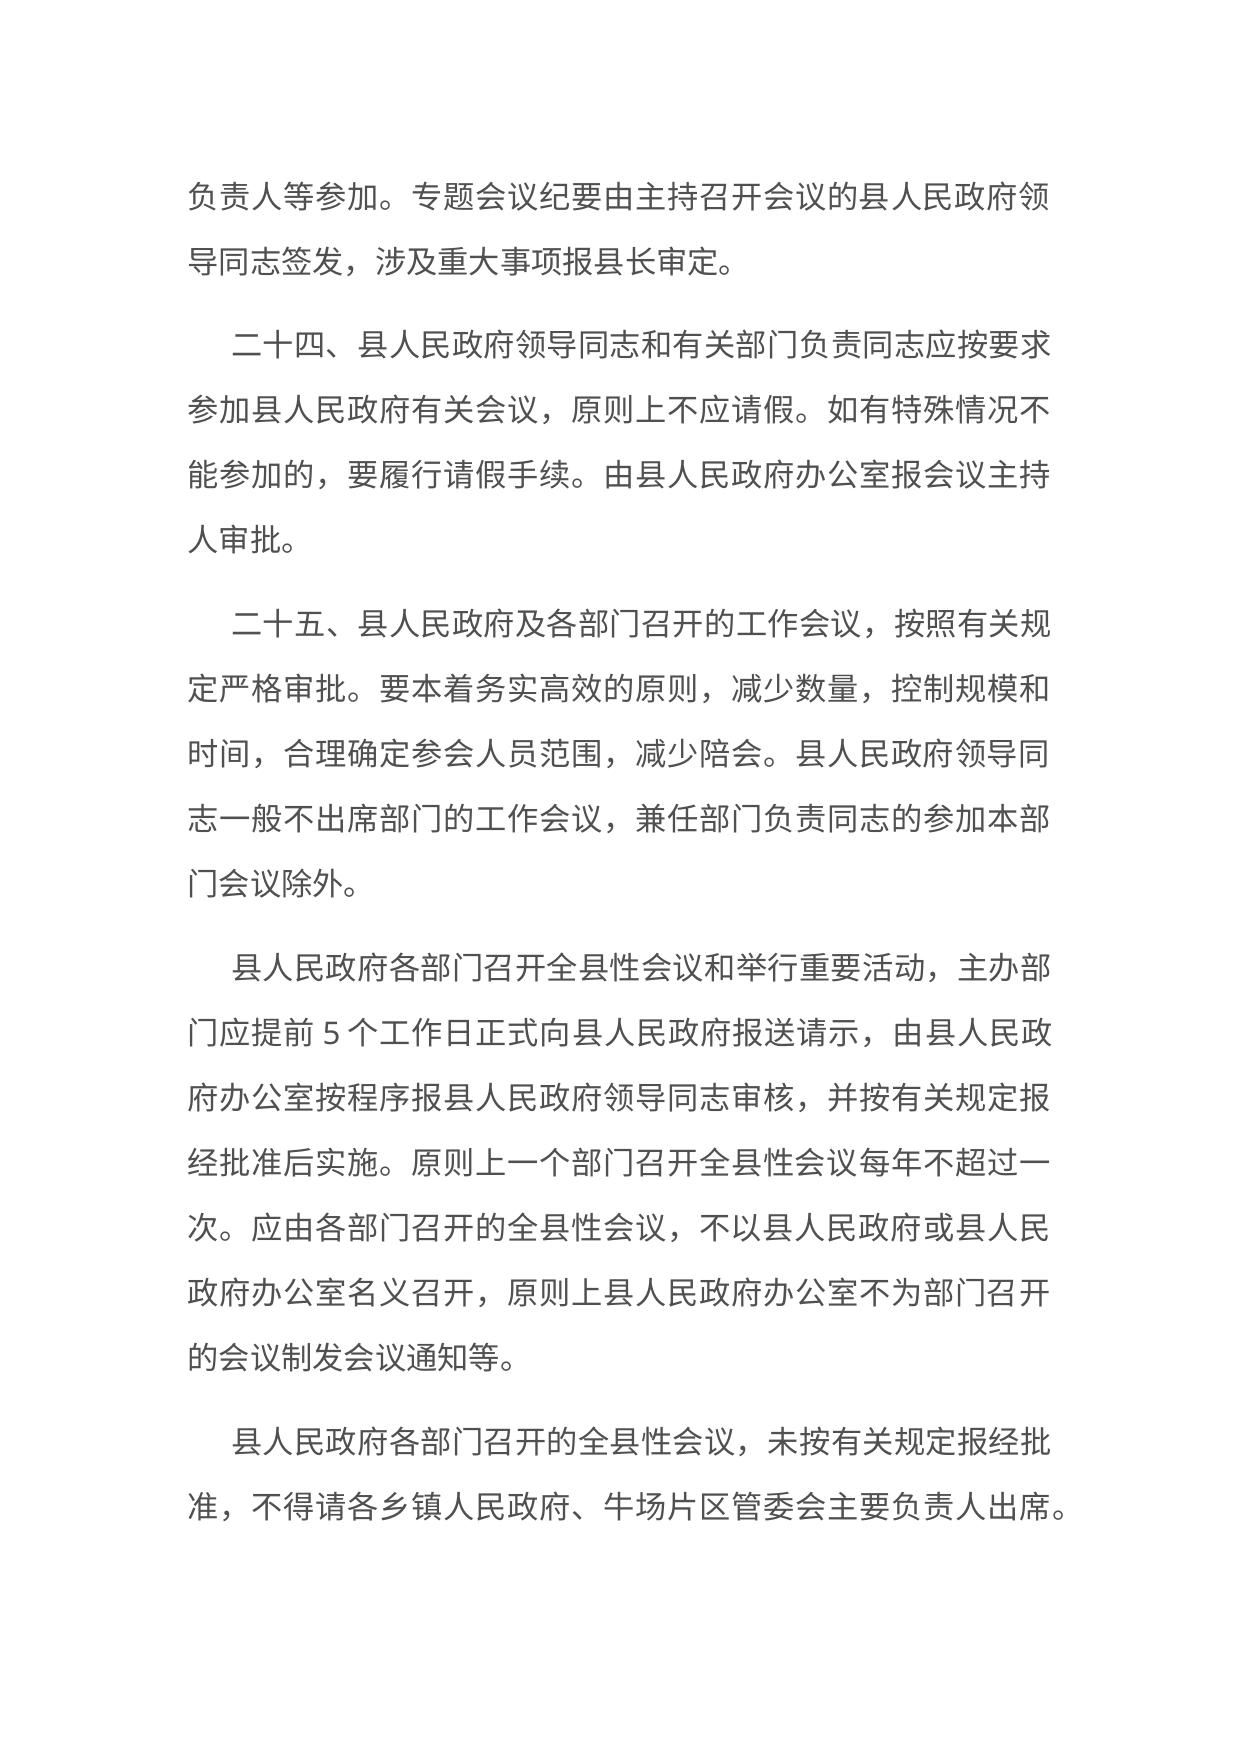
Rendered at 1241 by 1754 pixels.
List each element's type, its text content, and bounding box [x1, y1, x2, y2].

text 县人民政府各部门召开全县性会议和举行重要活动，主办部门应提前5个工作日正式向县人民政府报送请示，由县人民政府办公室按程序报县人民政府领导同志审核，并按有关规定报经批准后实施。原则上一个部门召开全县性会议每年不超过一次。应由各部门召开的全县性会议，不以县人民政府或县人民政府办公室名义召开，原则上县人民政府办公室不为部门召开的会议制发会议通知等。 [187, 933, 1053, 1388]
text 二十四、县人民政府领导同志和有关部门负责同志应按要求参加县人民政府有关会议，原则上不应请假。如有特殊情况不能参加的，要履行请假手续。由县人民政府办公室报会议主持人审批。 [187, 311, 1053, 571]
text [187, 1407, 1053, 1537]
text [187, 162, 1053, 292]
text 二十五、县人民政府及各部门召开的工作会议，按照有关规定严格审批。要本着务实高效的原则，减少数量，控制规模和时间，合理确定参会人员范围，减少陪会。县人民政府领导同志一般不出席部门的工作会议，兼任部门负责同志的参加本部门会议除外。 [187, 589, 1053, 914]
